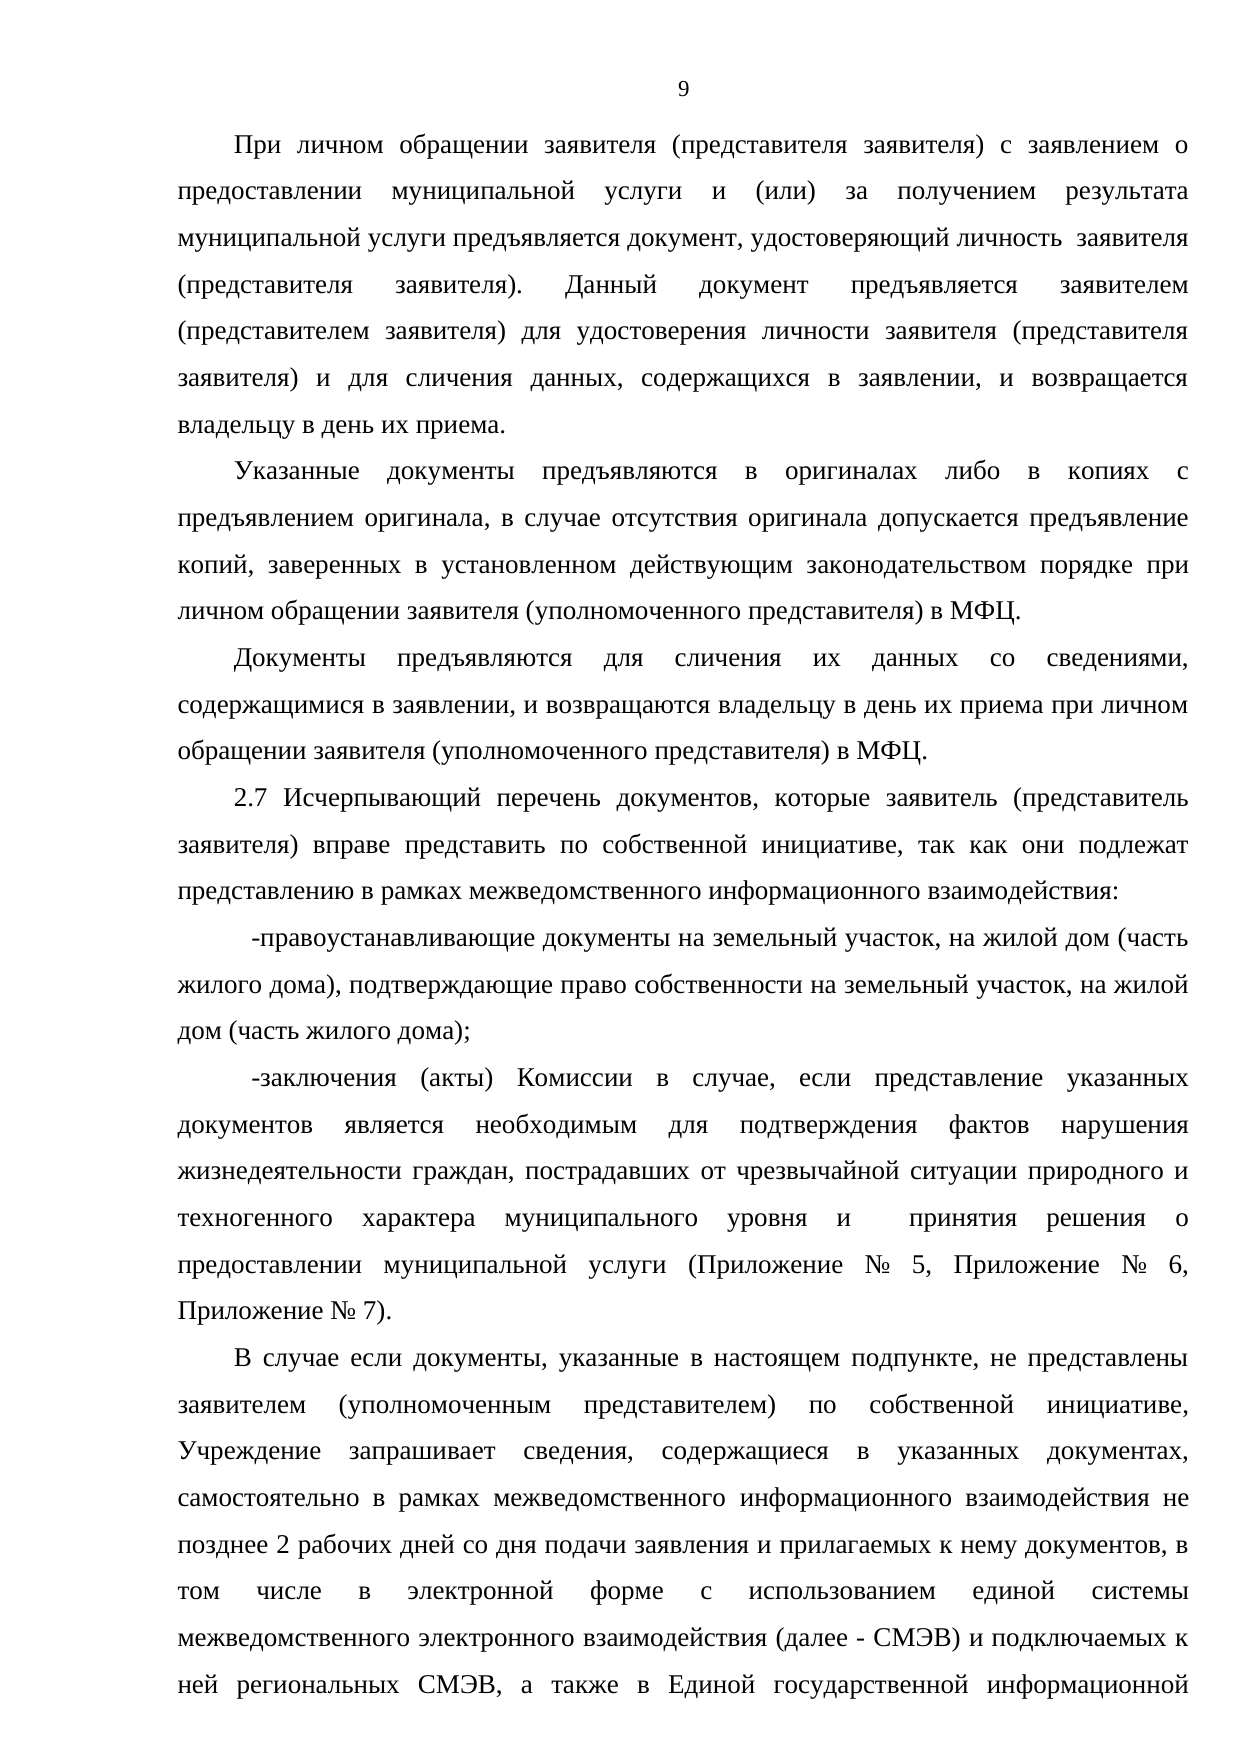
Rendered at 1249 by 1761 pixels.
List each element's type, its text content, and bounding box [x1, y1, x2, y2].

text При личном обращении заявителя (представителя заявителя) с заявлением о предоставлении муниципальной услуги и (или) за получением результата муниципальной услуги предъявляется документ, удостоверяющий личность заявителя (представителя заявителя). Данный документ предъявляется заявителем (представителем заявителя) для удостоверения личности заявителя (представителя заявителя) и для сличения данных, содержащихся в заявлении, и возвращается владельцу в день их приема. [177, 128, 1190, 439]
text Указанные документы предъявляются в оригиналах либо в копиях с предъявлением оригинала, в случае отсутствия оригинала допускается предъявление копий, заверенных в установленном действующим законодательством порядке при личном обращении заявителя (уполномоченного представителя) в МФЦ. [177, 454, 1190, 626]
text -правоустанавливающие документы на земельный участок, на жилой дом (часть жилого дома), подтверждающие право собственности на земельный участок, на жилой дом (часть жилого дома); [177, 921, 1190, 1046]
text Документы предъявляются для сличения их данных со сведениями, содержащимися в заявлении, и возвращаются владельцу в день их приема при личном обращении заявителя (уполномоченного представителя) в МФЦ. [177, 641, 1190, 766]
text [177, 1341, 1190, 1699]
text -заключения (акты) Комиссии в случае, если представление указанных документов является необходимым для подтверждения фактов нарушения жизнедеятельности граждан, пострадавших от чрезвычайной ситуации природного и техногенного характера муниципального уровня и принятия решения о предоставлении муниципальной услуги (Приложение № 5, Приложение № 6, Приложение № 7). [177, 1061, 1190, 1326]
text 2.7 Исчерпывающий перечень документов, которые заявитель (представитель заявителя) вправе представить по собственной инициативе, так как они подлежат представлению в рамках межведомственного информационного взаимодействия: [177, 781, 1190, 906]
